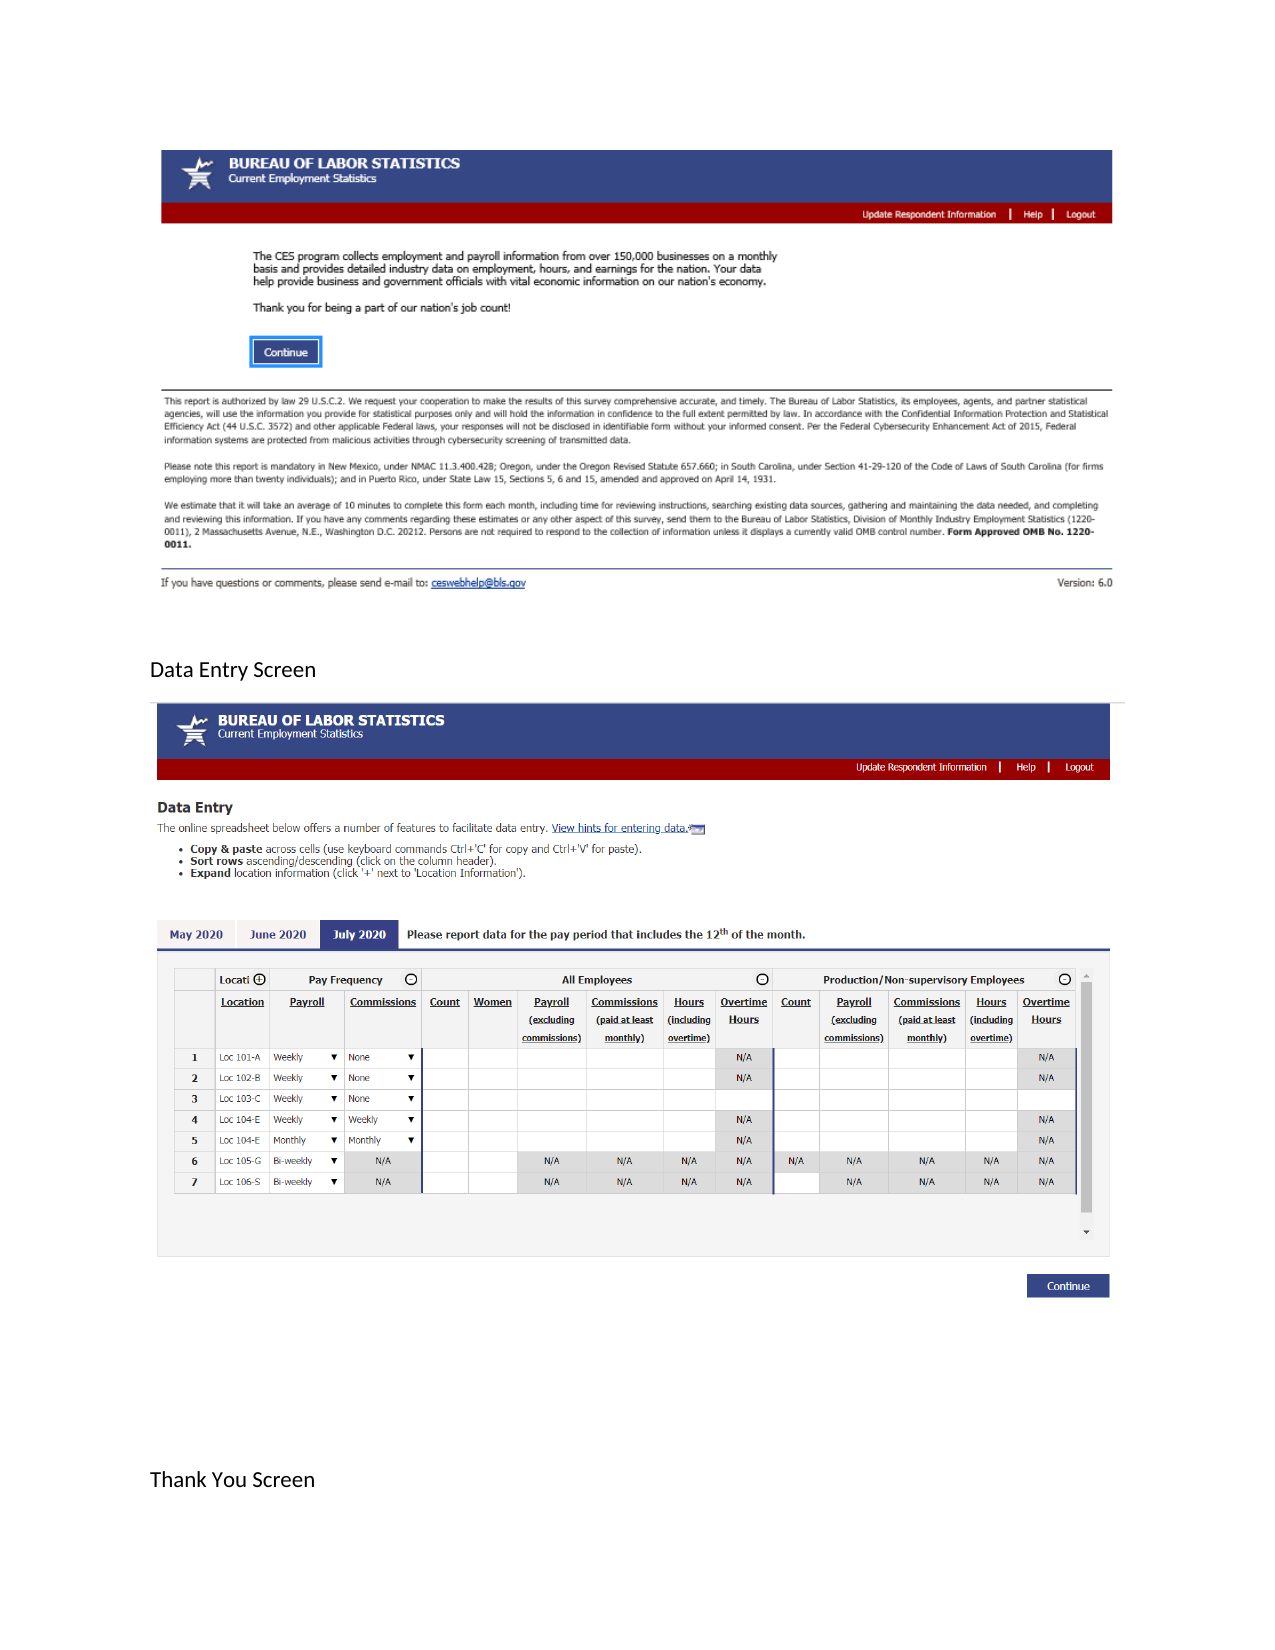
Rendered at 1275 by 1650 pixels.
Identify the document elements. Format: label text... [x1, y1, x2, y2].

text Thank You Screen [150, 1465, 1125, 1493]
text Data Entry Screen [150, 655, 1125, 683]
picture [150, 702, 1125, 1306]
picture [150, 150, 1125, 637]
